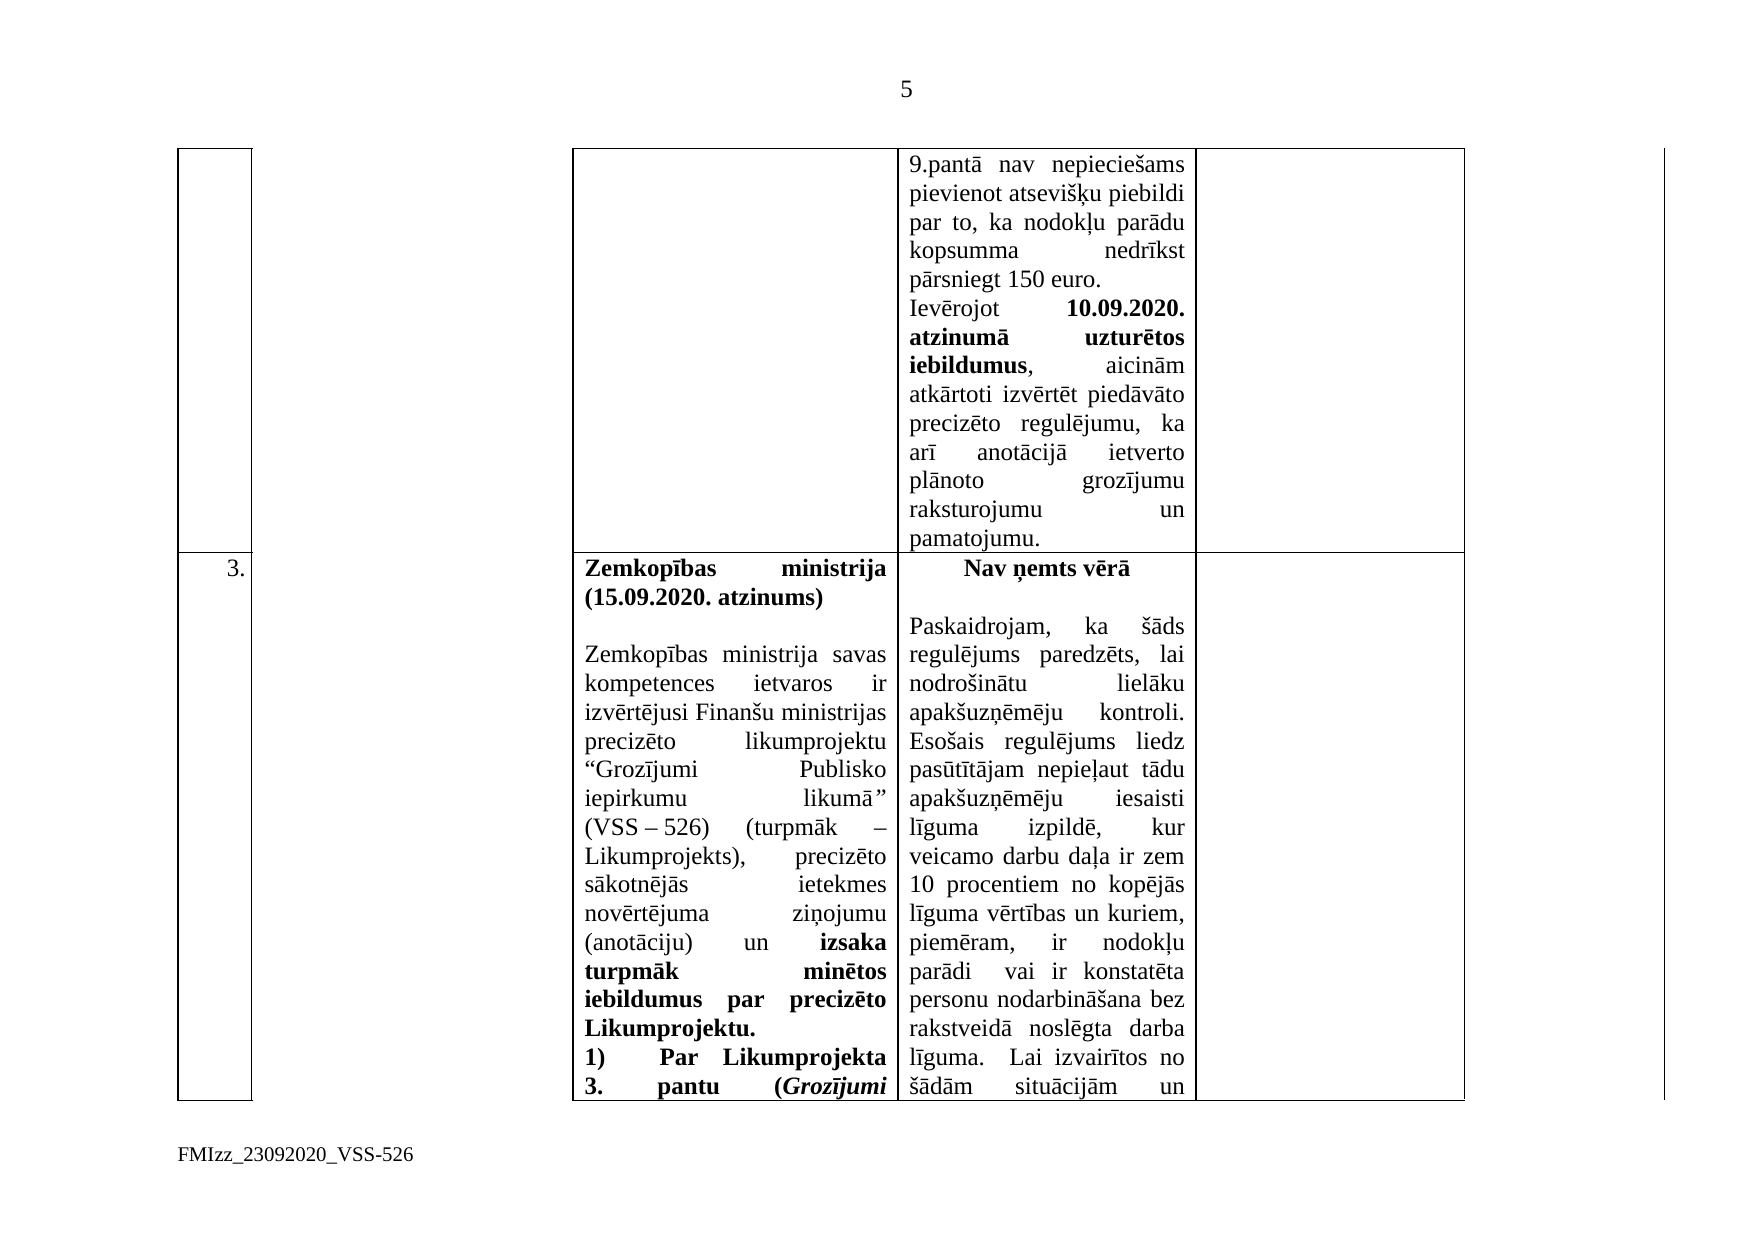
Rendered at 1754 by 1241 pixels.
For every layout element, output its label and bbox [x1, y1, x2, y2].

table_cell [179, 149, 251, 552]
table_cell [574, 553, 897, 1099]
table_cell [899, 553, 1195, 1099]
table_cell [574, 149, 897, 552]
table_cell [179, 553, 251, 1099]
table_cell [899, 149, 1195, 552]
table_cell [1197, 553, 1464, 1099]
table_cell [1197, 149, 1464, 552]
